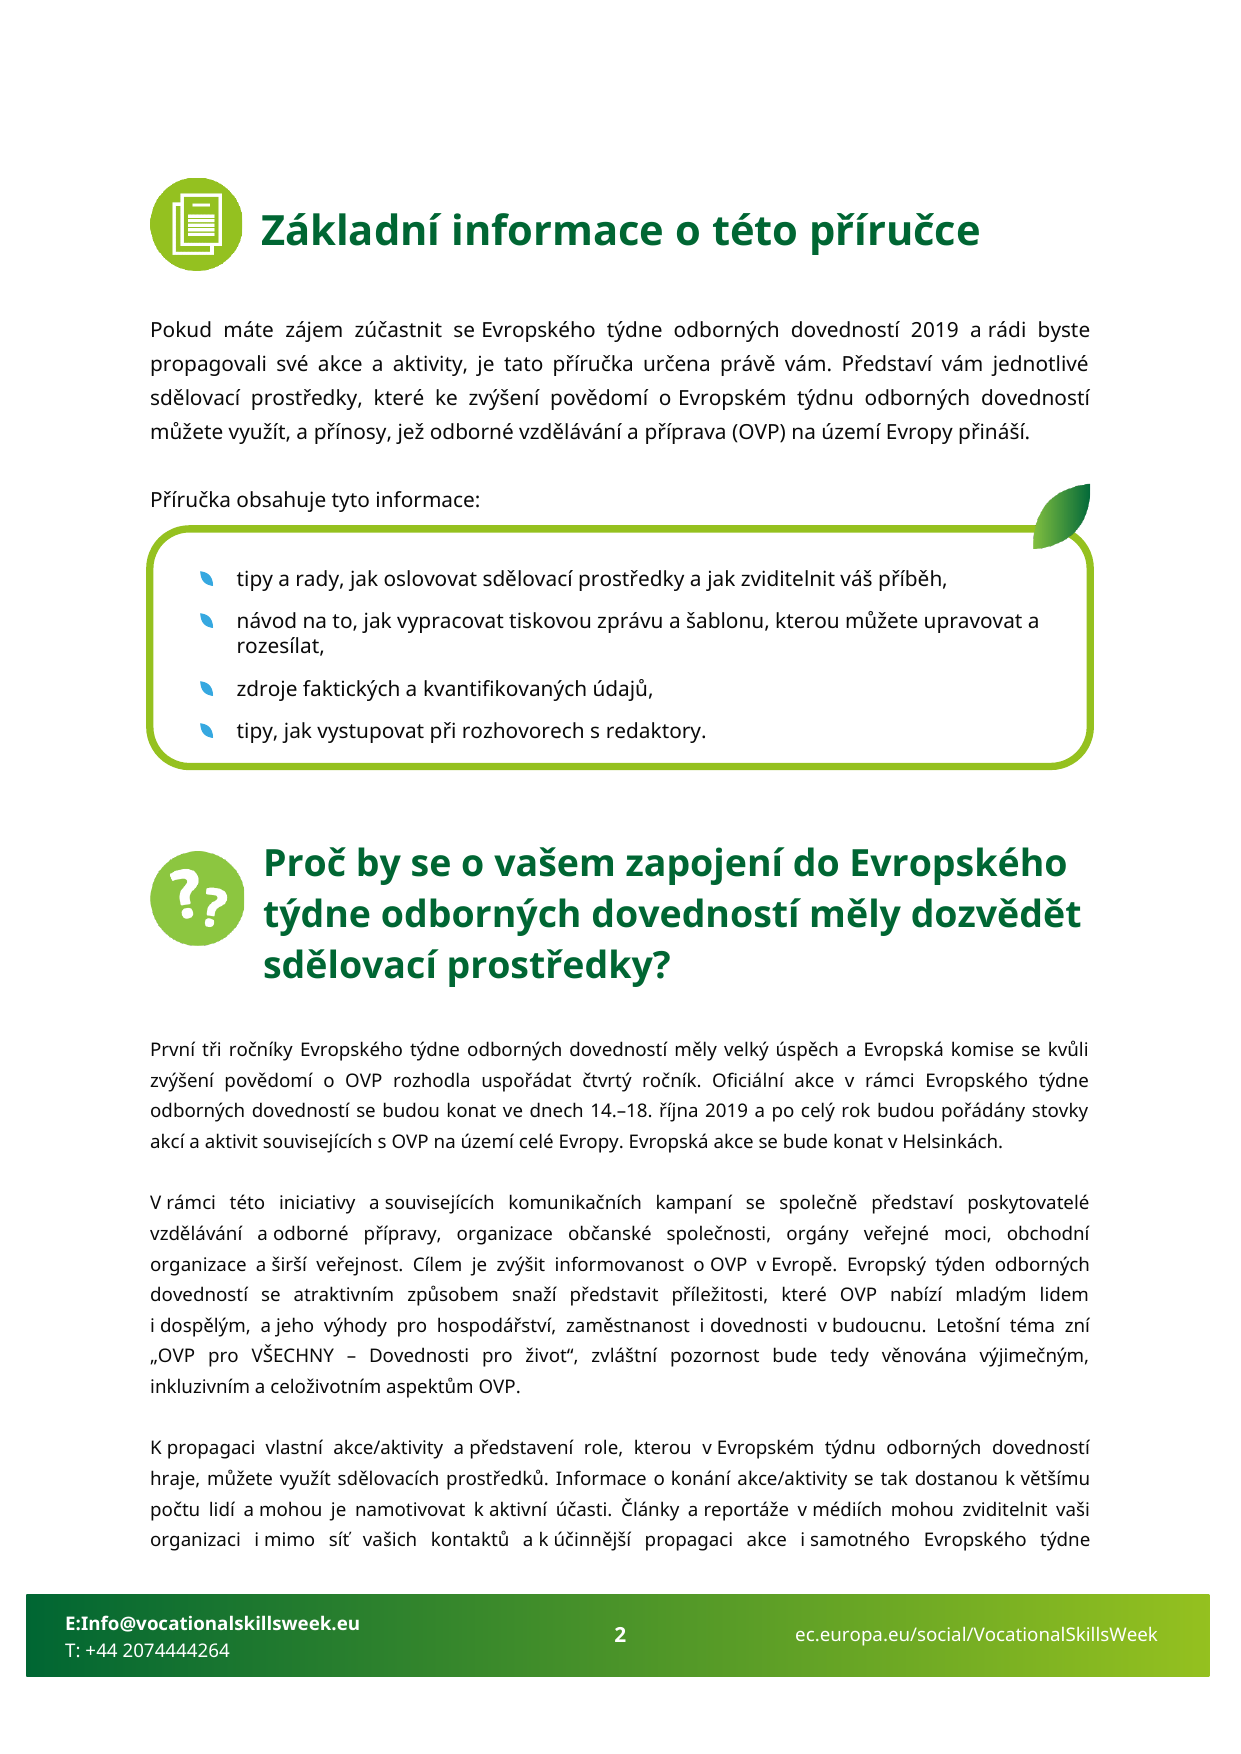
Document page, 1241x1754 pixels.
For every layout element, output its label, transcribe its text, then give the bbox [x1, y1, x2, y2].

list Příručka obsahuje tyto informace: [150, 485, 1029, 514]
text První tři ročníky Evropského týdne odborných dovedností měly velký úspěch a Evropská komise se kvůli zvýšení povědomí o OVP rozhodla uspořádat čtvrtý ročník. Oficiální akce v rámci Evropského týdne odborných dovedností se budou konat ve dnech 14.–18. října 2019 a po celý rok budou pořádány stovky akcí a aktivit souvisejících s OVP na území celé Evropy. Evropská akce se bude konat v Helsinkách. [150, 1036, 1090, 1154]
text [150, 1434, 1090, 1552]
picture [1029, 480, 1091, 553]
text Pokud máte zájem zúčastnit se Evropského týdne odborných dovedností 2019 a rádi byste propagovali své akce a aktivity, je tato příručka určena právě vám. Představí vám jednotlivé sdělovací prostředky, které ke zvýšení povědomí o Evropském týdnu odborných dovedností můžete využít, a přínosy, jež odborné vzdělávání a příprava (OVP) na území Evropy přináší. [150, 315, 1090, 446]
subtitle Proč by se o vašem zapojení do Evropského týdne odborných dovedností měly dozvědět sdělovací prostředky? [150, 836, 1124, 989]
picture [200, 612, 214, 629]
text V rámci této iniciativy a souvisejících komunikačních kampaní se společně představí poskytovatelé vzdělávání a odborné přípravy, organizace občanské společnosti, orgány veřejné moci, obchodní organizace a širší veřejnost. Cílem je zvýšit informovanost o OVP v Evropě. Evropský týden odborných dovedností se atraktivním způsobem snaží představit příležitosti, které OVP nabízí mladým lidem i dospělým, a jeho výhody pro hospodářství, zaměstnanost i dovednosti v budoucnu. Letošní téma zní „OVP pro VŠECHNY – Dovednosti pro život“, zvláštní pozornost bude tedy věnována výjimečným, inkluzivním a celoživotním aspektům OVP. [150, 1189, 1090, 1399]
picture [200, 570, 214, 587]
picture [200, 722, 214, 739]
picture [200, 680, 214, 697]
picture [150, 178, 243, 271]
subtitle Základní informace o této příručce [243, 201, 1090, 258]
picture [150, 851, 245, 946]
